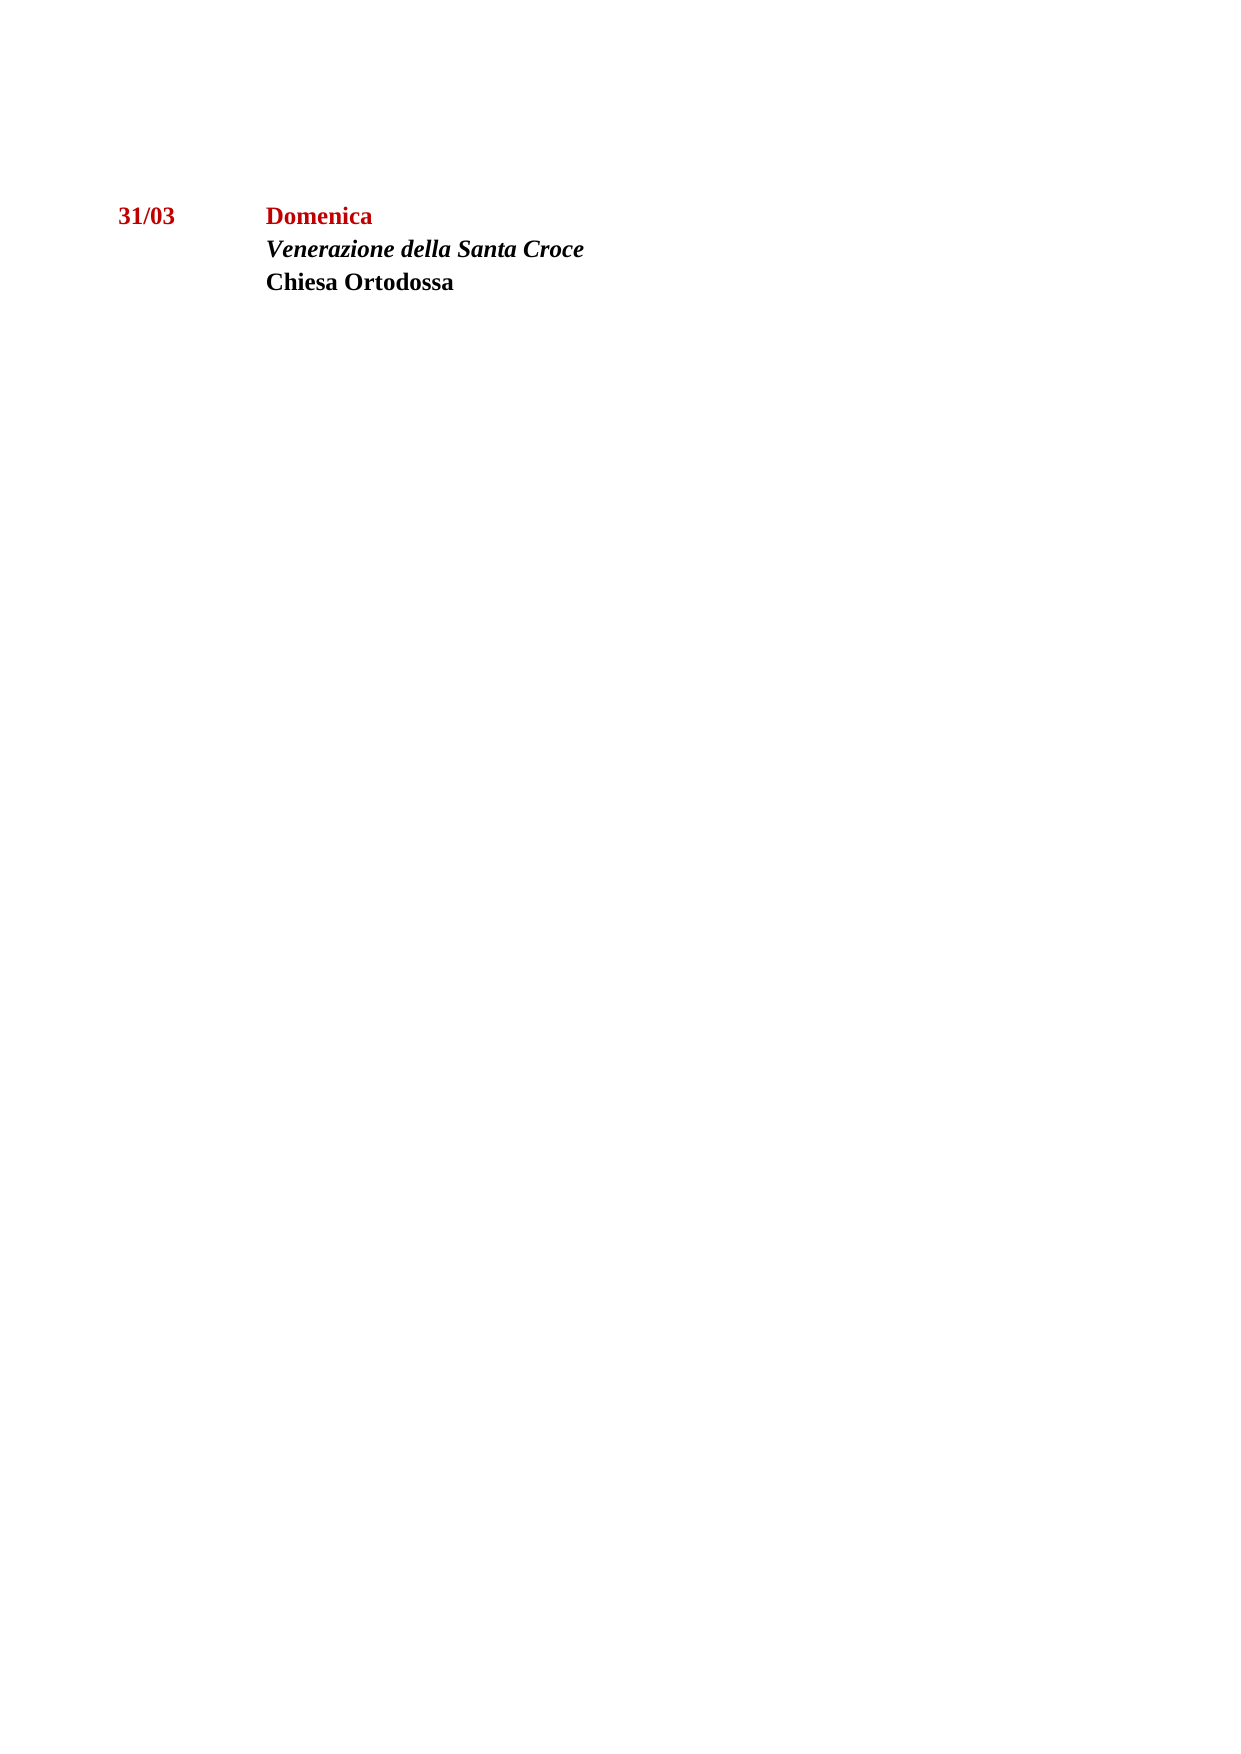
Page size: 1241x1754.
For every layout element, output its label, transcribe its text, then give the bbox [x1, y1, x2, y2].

text 31/03 Domenica [118, 201, 1122, 230]
text Venerazione della Santa Croce [118, 234, 1122, 263]
text Chiesa Ortodossa [118, 267, 1122, 296]
